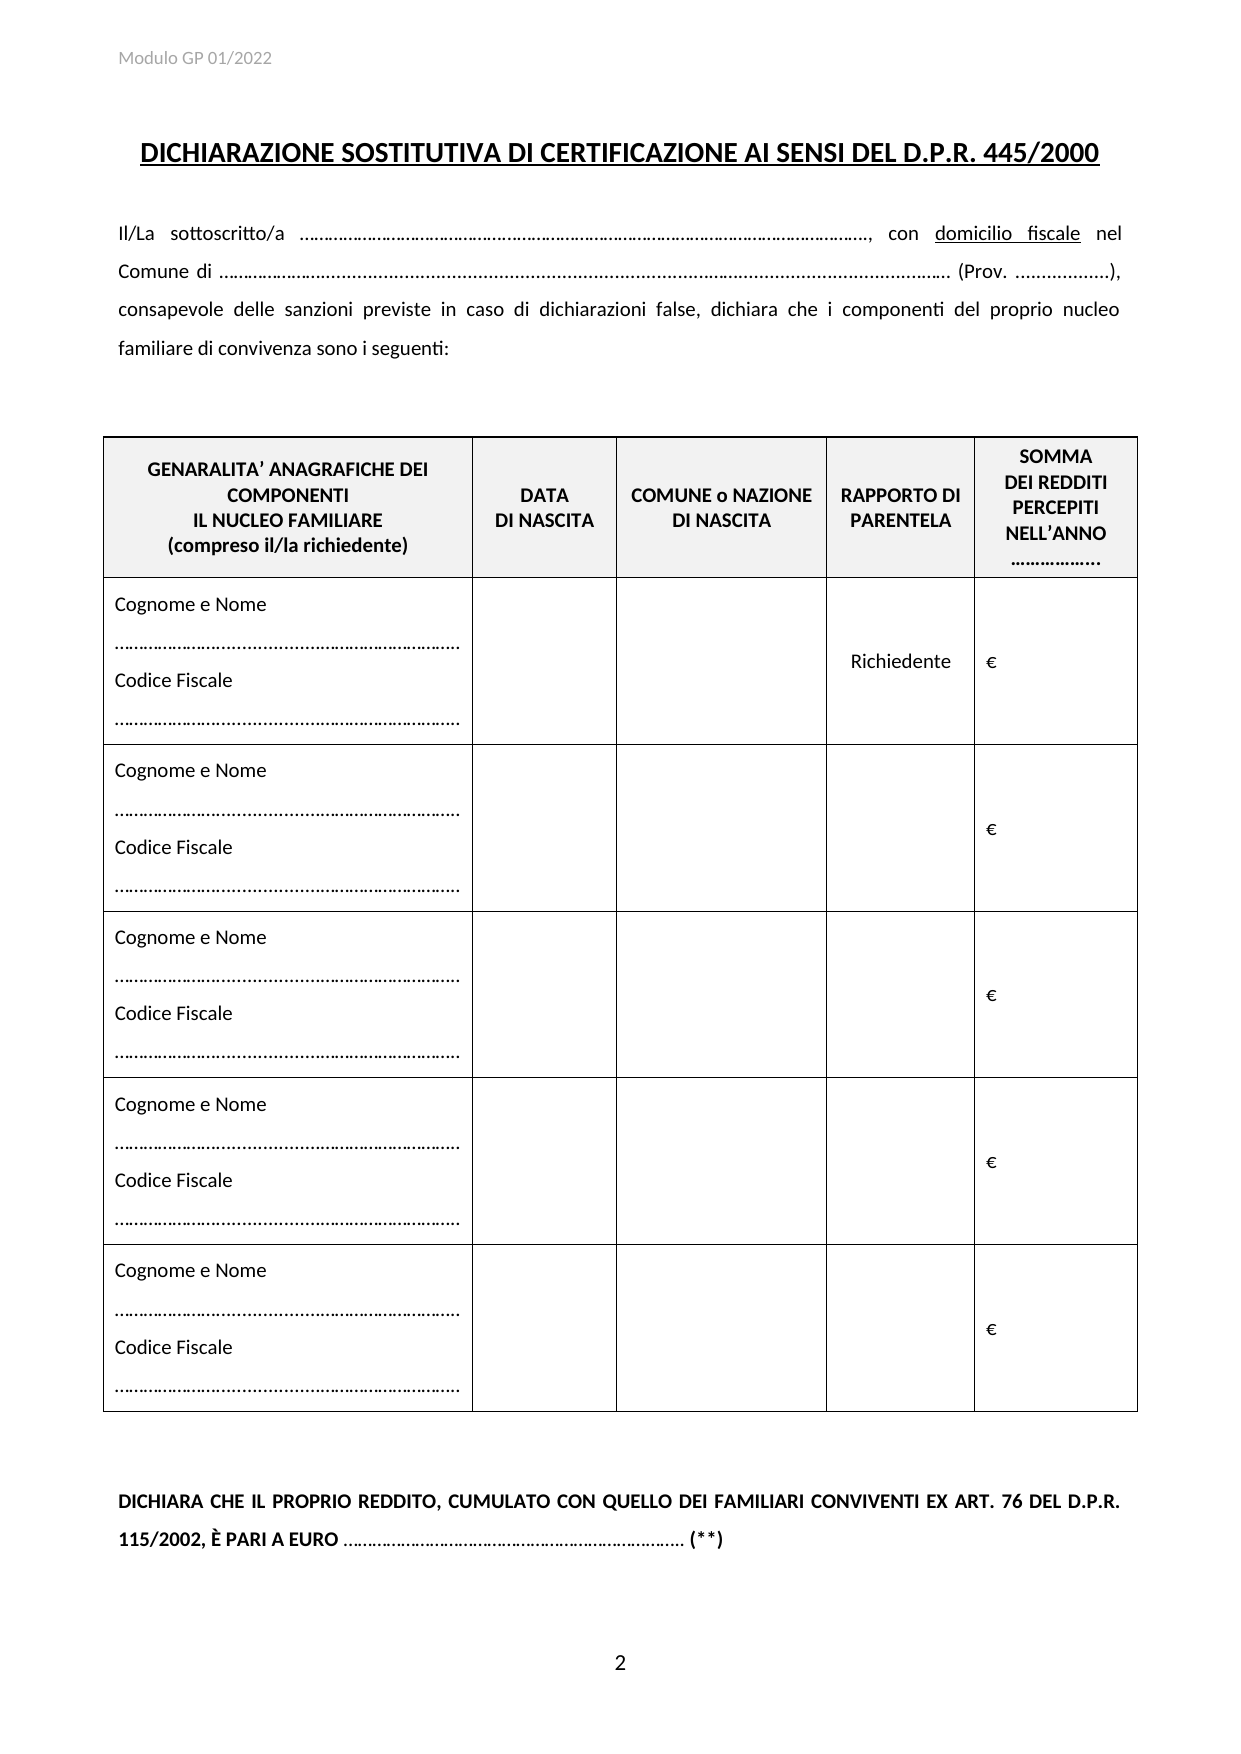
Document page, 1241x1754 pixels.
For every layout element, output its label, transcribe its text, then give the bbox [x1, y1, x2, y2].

table_cell [473, 1245, 616, 1411]
table_cell Cognome e Nome …………………....................……………………….. Codice Fiscale …………………....................……………………….. [104, 578, 472, 744]
text Il/La sottoscritto/a ……………………………………...………………………………………………………………., con domicilio fiscale nel Comune di …………………..........................................................................……...................................…… (Prov. ..................), consapevole delle sanzioni previste in caso di dichiarazioni false, dichiara che i componenti del proprio nucleo familiare di convivenza sono i seguenti: [118, 220, 1122, 360]
table_cell [827, 1078, 974, 1244]
table_cell [617, 578, 826, 744]
table_cell € [975, 912, 1137, 1077]
text DICHIARAZIONE SOSTITUTIVA DI CERTIFICAZIONE AI SENSI DEL D.P.R. 445/2000 [118, 134, 1122, 169]
table_cell [473, 745, 616, 911]
table_cell [827, 1245, 974, 1411]
text DICHIARA CHE IL PROPRIO REDDITO, CUMULATO CON QUELLO DEI FAMILIARI CONVIVENTI EX ART. 76 DEL D.P.R. 115/2002, È PARI A EURO …………………………………………………………….. (**) [118, 1488, 1122, 1551]
table_header SOMMA DEI REDDITI PERCEPITI NELL’ANNO ……………... [975, 438, 1137, 577]
table_header DATA DI NASCITA [473, 438, 616, 577]
table_header COMUNE o NAZIONE DI NASCITA [617, 438, 826, 577]
table_cell Richiedente [827, 578, 974, 744]
table_cell [617, 1245, 826, 1411]
table_cell [827, 912, 974, 1077]
table_cell [473, 1078, 616, 1244]
table_cell [827, 745, 974, 911]
table_cell Cognome e Nome …………………....................……………………….. Codice Fiscale …………………....................……………………….. [104, 745, 472, 911]
table_cell [617, 1078, 826, 1244]
table_header RAPPORTO DI PARENTELA [827, 438, 974, 577]
table_cell € [975, 1078, 1137, 1244]
table_cell [473, 912, 616, 1077]
table_cell € [975, 1245, 1137, 1411]
table_header GENARALITA’ ANAGRAFICHE DEI COMPONENTI IL NUCLEO FAMILIARE (compreso il/la richiedente) [104, 438, 472, 577]
table_cell [617, 912, 826, 1077]
table_cell € [975, 745, 1137, 911]
table_cell [617, 745, 826, 911]
table_cell Cognome e Nome …………………....................……………………….. Codice Fiscale …………………....................……………………….. [104, 1245, 472, 1411]
table_cell Cognome e Nome …………………....................……………………….. Codice Fiscale …………………....................……………………….. [104, 912, 472, 1077]
table_cell [473, 578, 616, 744]
table_cell Cognome e Nome …………………....................……………………….. Codice Fiscale …………………....................……………………….. [104, 1078, 472, 1244]
table_cell € [975, 578, 1137, 744]
